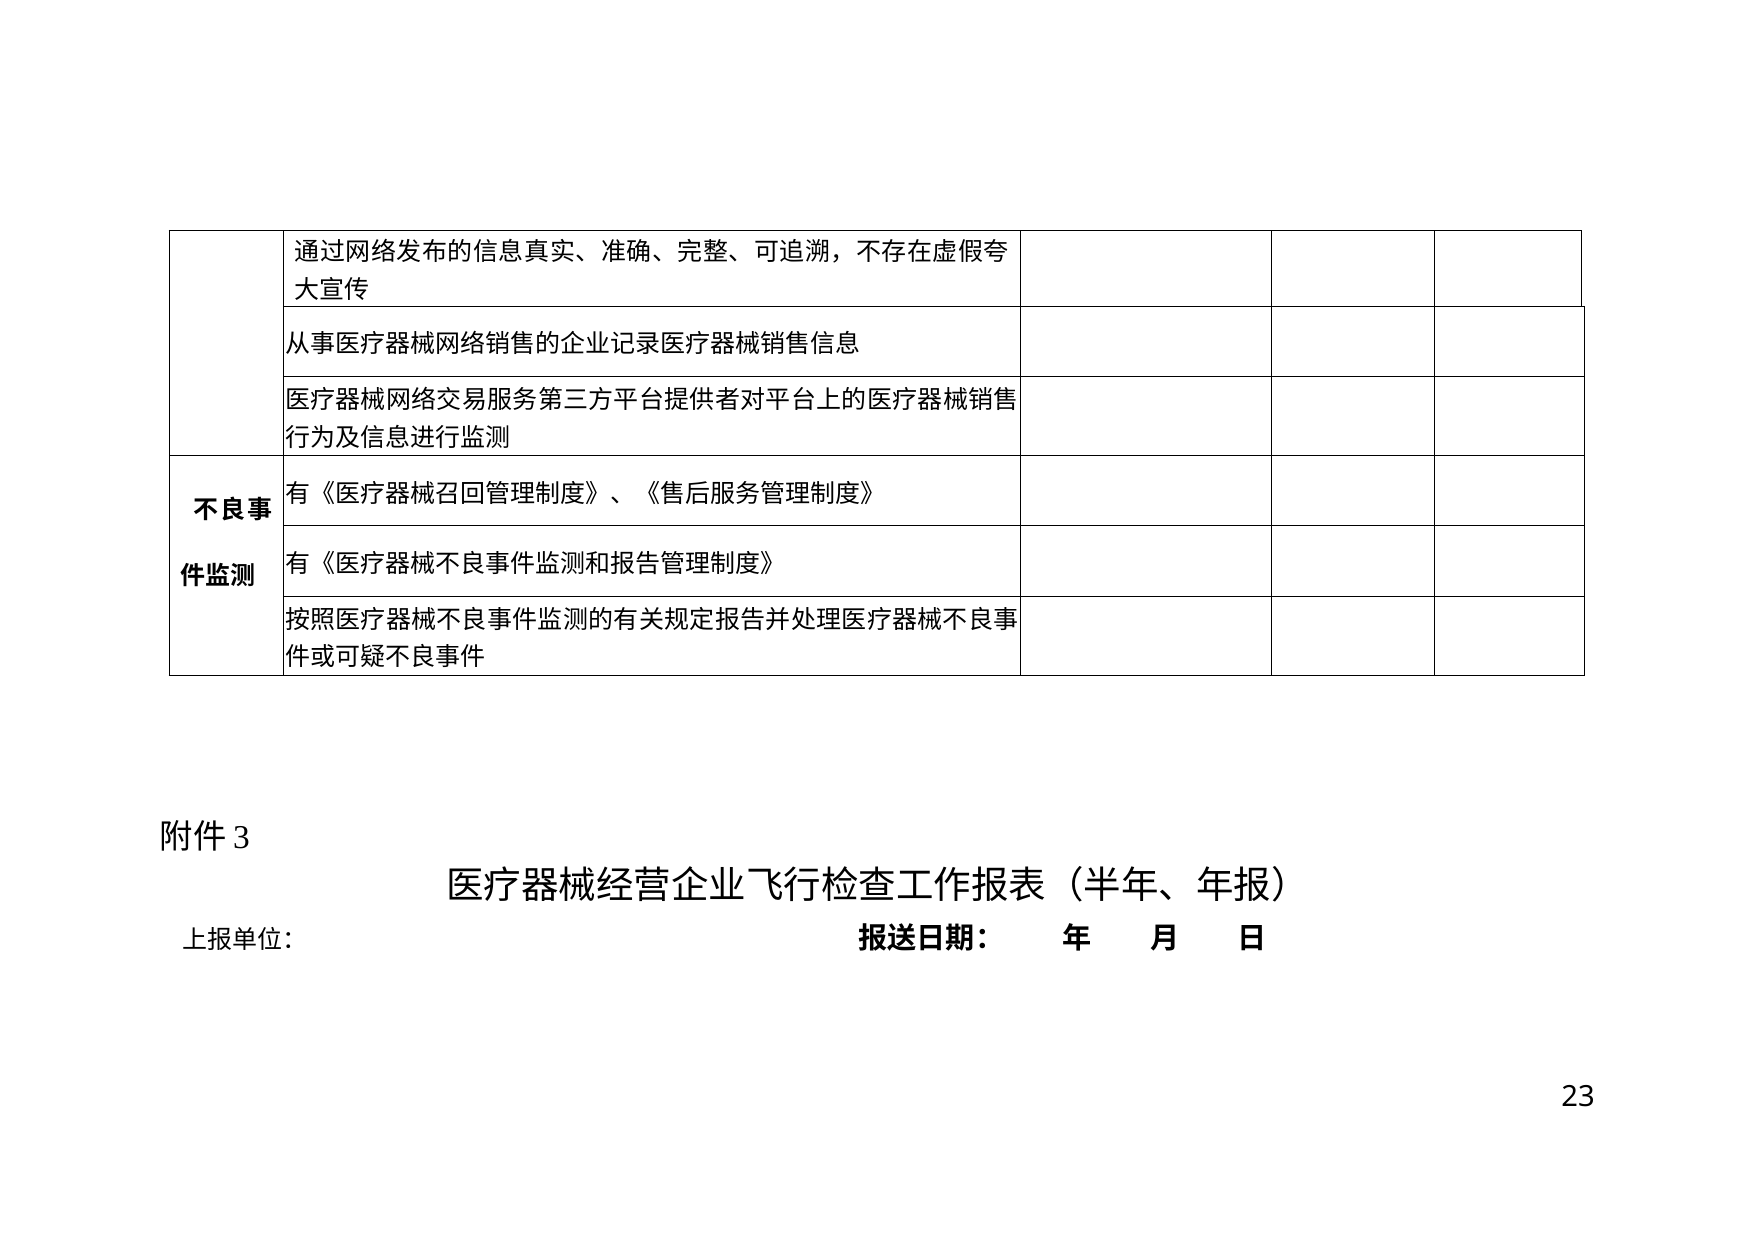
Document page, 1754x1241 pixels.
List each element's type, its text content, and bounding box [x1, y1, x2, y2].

table_cell [1272, 307, 1434, 376]
table_cell [170, 596, 283, 675]
table_cell 有《医疗器械召回管理制度》、《售后服务管理制度》 [284, 456, 1020, 525]
table_cell [1021, 456, 1271, 525]
table_cell [1272, 526, 1434, 596]
table_cell [1021, 377, 1271, 455]
table_cell 通过网络发布的信息真实、准确、完整、可追溯，不存在虚假夸大宣传 [284, 231, 1020, 306]
table_cell [1435, 377, 1584, 455]
table_cell [1021, 597, 1271, 675]
text 医疗器械经营企业飞行检查工作报表（半年、年报） [159, 859, 1594, 909]
table_cell [1272, 597, 1434, 675]
table_cell [1435, 307, 1584, 376]
text 上报单位： 报送日期： 年 月 日 [159, 909, 1594, 959]
table_cell [1021, 307, 1271, 376]
table_cell [1272, 231, 1434, 306]
table_cell [1435, 597, 1584, 675]
table_cell [1272, 377, 1434, 455]
table_cell 医疗器械网络交易服务第三方平台提供者对平台上的医疗器械销售行为及信息进行监测 [284, 377, 1020, 455]
table_cell [1435, 231, 1581, 306]
table_cell [1021, 231, 1271, 306]
table_cell 从事医疗器械网络销售的企业记录医疗器械销售信息 [284, 307, 1020, 376]
table_cell 不良事件监测 [170, 456, 283, 596]
table_cell [1272, 456, 1434, 525]
table_cell [1435, 456, 1584, 525]
table_cell 有《医疗器械不良事件监测和报告管理制度》 [284, 526, 1020, 596]
table_cell [1021, 526, 1271, 596]
text 附件3 [159, 809, 1594, 859]
table_cell [1435, 526, 1584, 596]
table_cell 按照医疗器械不良事件监测的有关规定报告并处理医疗器械不良事件或可疑不良事件 [284, 597, 1020, 675]
